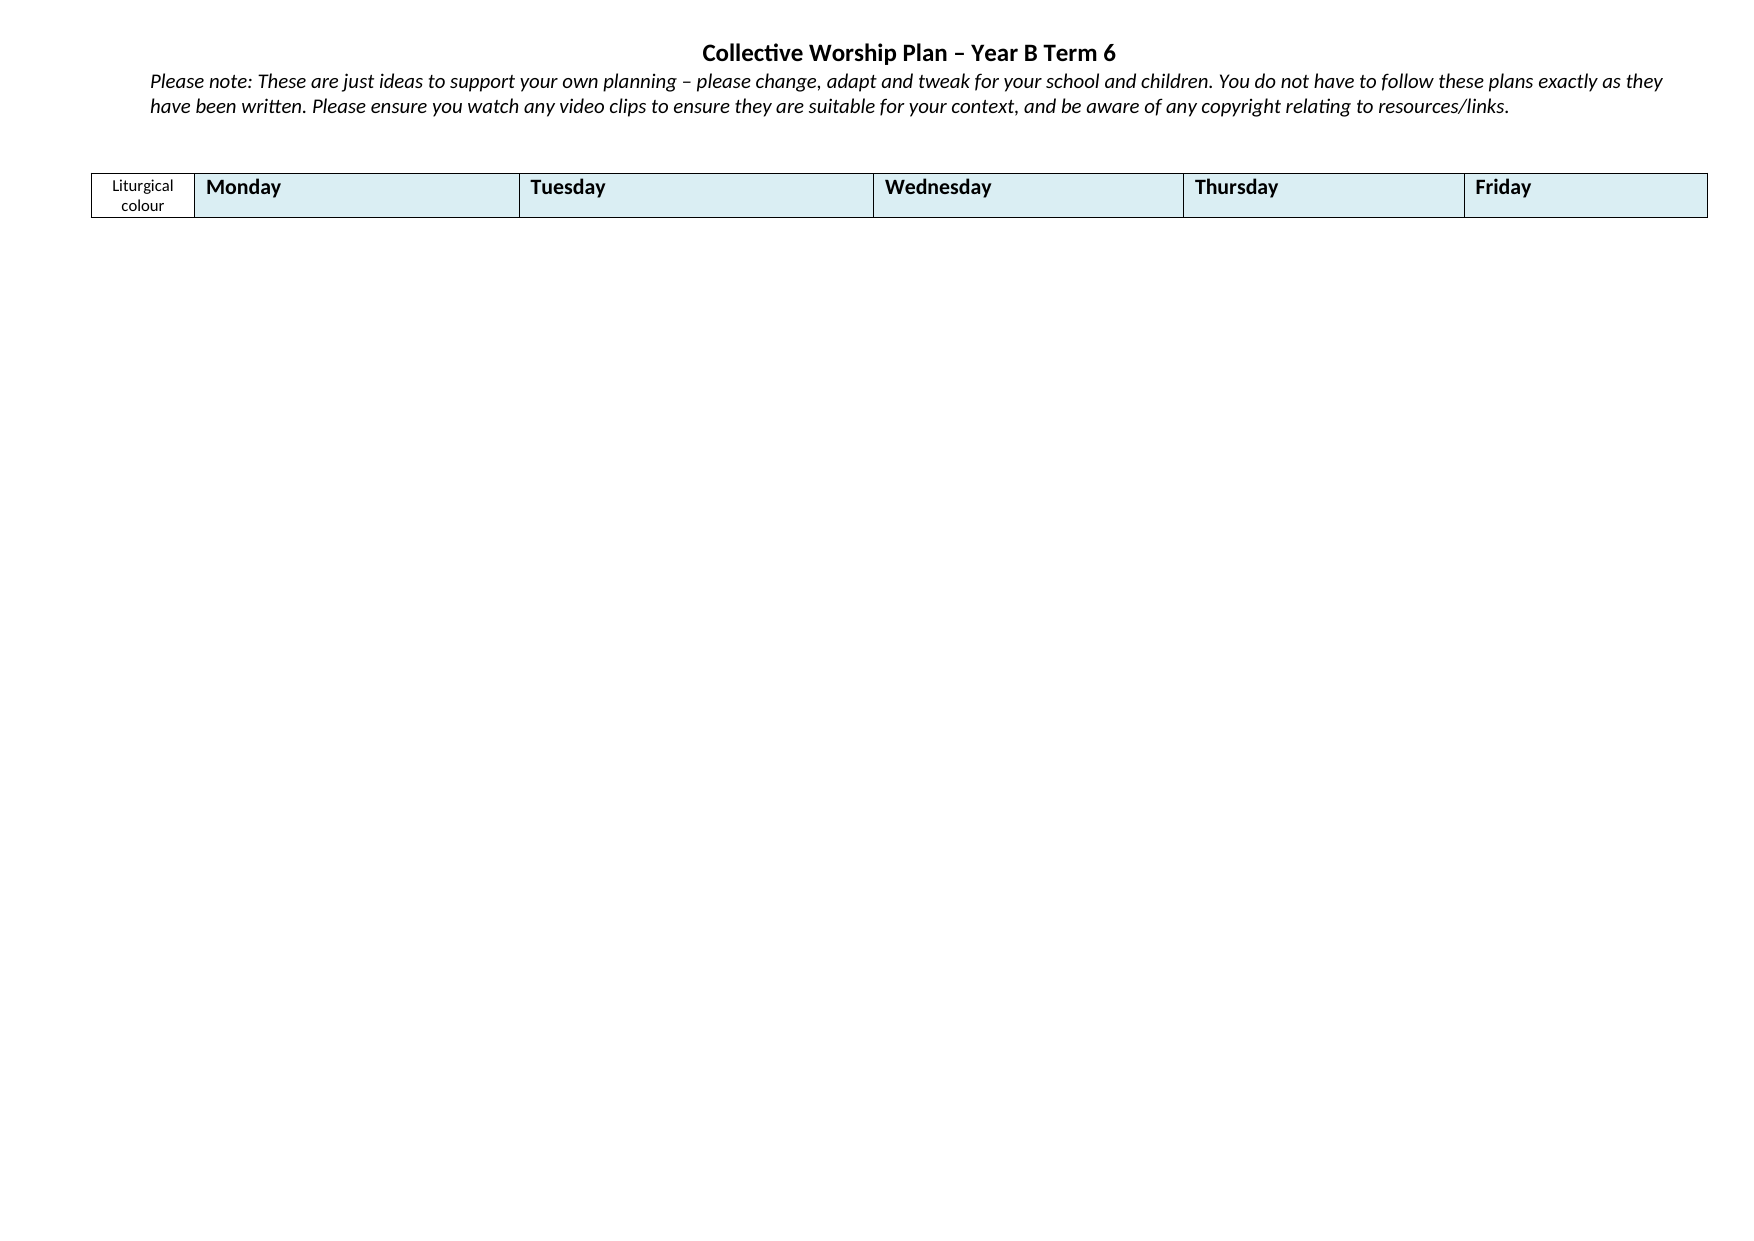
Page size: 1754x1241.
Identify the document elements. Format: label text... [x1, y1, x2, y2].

table_header Friday [1465, 174, 1707, 217]
table_header Wednesday [874, 174, 1183, 217]
table_header Thursday [1184, 174, 1464, 217]
table_header Monday [195, 174, 519, 217]
table_header Tuesday [520, 174, 873, 217]
table_header Liturgical colour [92, 174, 194, 217]
